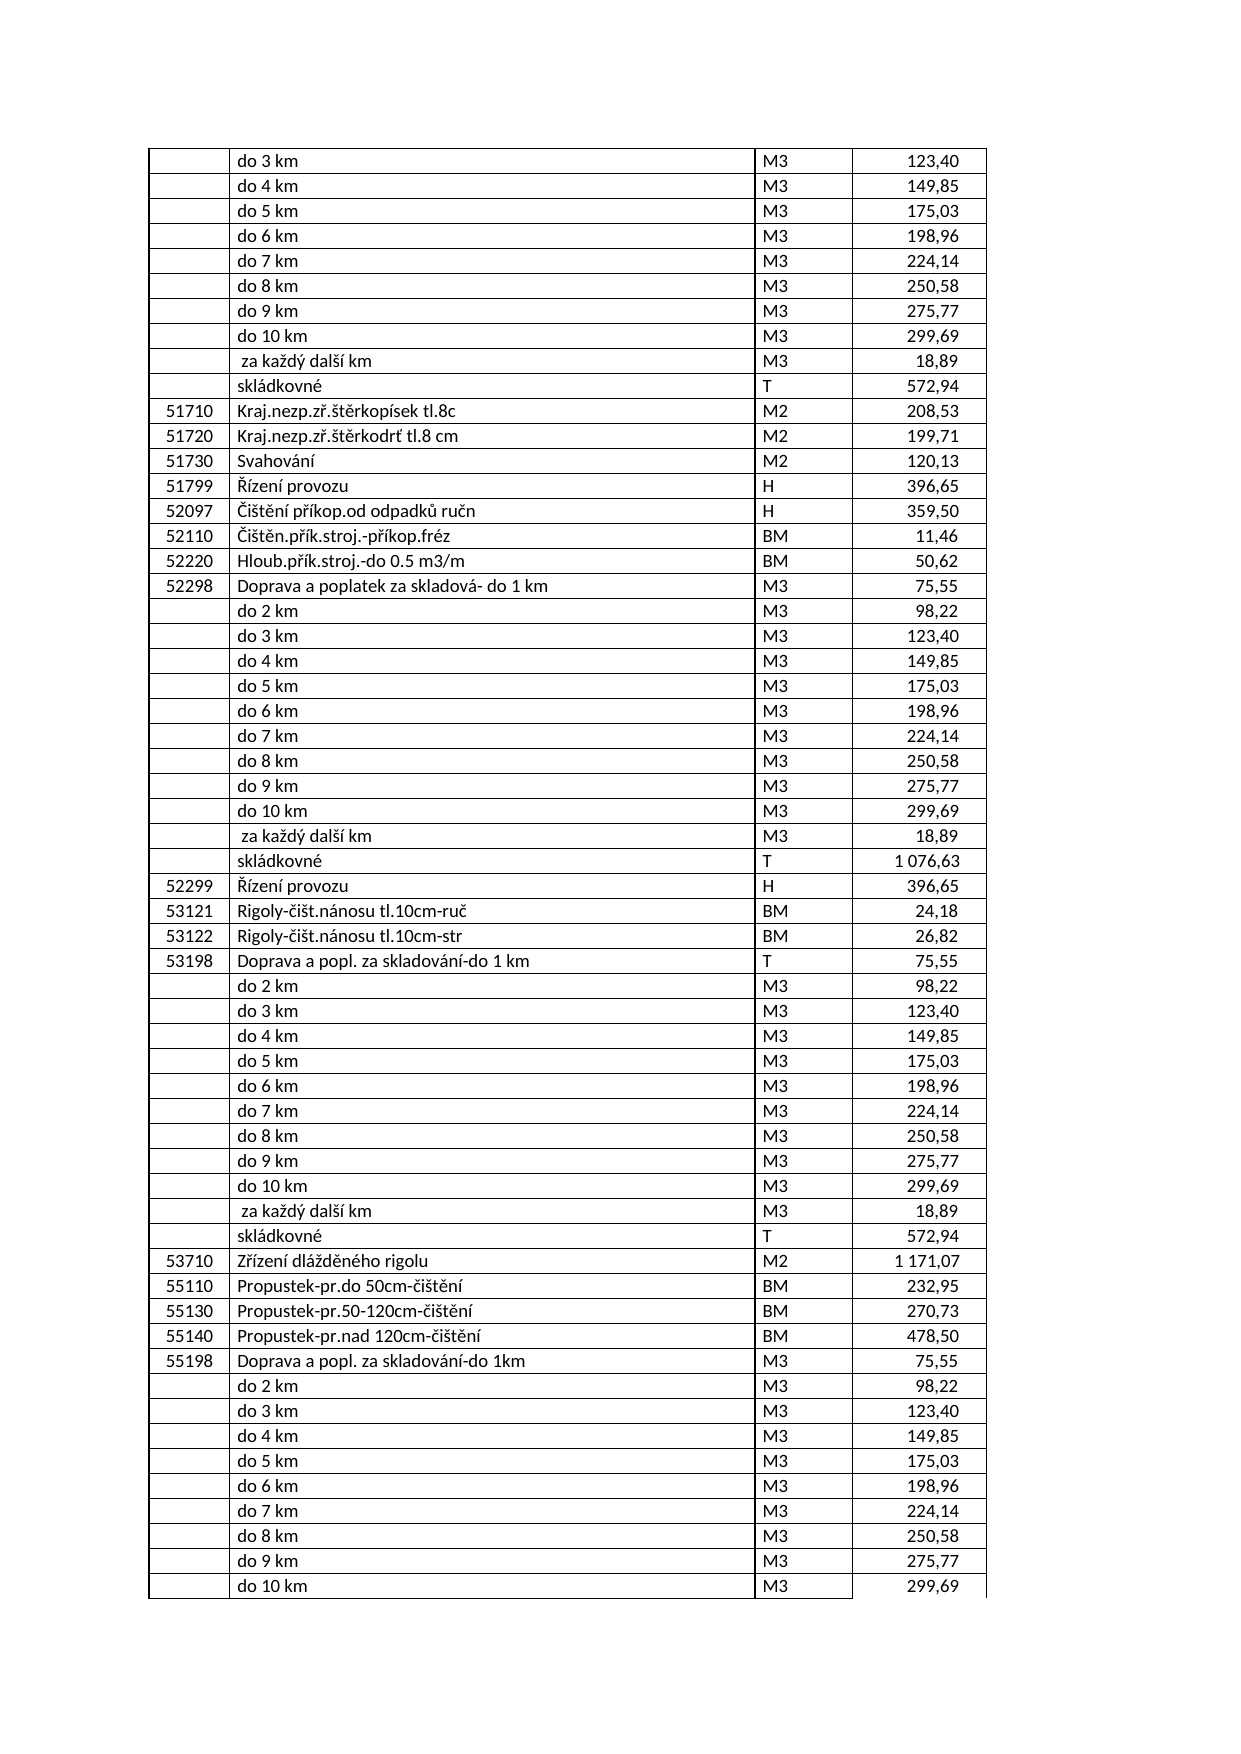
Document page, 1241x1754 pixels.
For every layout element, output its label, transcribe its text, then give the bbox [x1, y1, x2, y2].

table_cell do 6 km [230, 1074, 754, 1098]
table_cell do 7 km [230, 249, 754, 273]
table_cell 51799 [150, 474, 229, 498]
table_cell 50,62 [853, 549, 986, 573]
table_cell Doprava a popl. za skladování-do 1km [230, 1349, 754, 1373]
table_cell do 8 km [230, 749, 754, 773]
table_cell [150, 799, 229, 823]
table_cell 1 171,07 [853, 1249, 986, 1273]
table_cell M2 [756, 1249, 852, 1273]
table_cell 24,18 [853, 899, 986, 923]
table_cell 75,55 [853, 949, 986, 973]
table_cell M3 [756, 1424, 852, 1448]
table_cell 175,03 [853, 1049, 986, 1073]
table_cell 149,85 [853, 1024, 986, 1048]
table_cell Kraj.nezp.zř.štěrkodrť tl.8 cm [230, 424, 754, 448]
table_cell 224,14 [853, 1099, 986, 1123]
table_cell [150, 1099, 229, 1123]
table_cell [150, 824, 229, 848]
table_cell 53710 [150, 1249, 229, 1273]
table_cell 11,46 [853, 524, 986, 548]
table_cell M3 [756, 1524, 852, 1548]
table_cell Hloub.přík.stroj.-do 0.5 m3/m [230, 549, 754, 573]
table_cell [150, 1149, 229, 1173]
table_cell Rigoly-čišt.nánosu tl.10cm-str [230, 924, 754, 948]
table_cell do 10 km [230, 1574, 754, 1598]
table_cell 572,94 [853, 374, 986, 398]
table_cell 299,69 [853, 799, 986, 823]
table_cell M3 [756, 1449, 852, 1473]
table_cell do 8 km [230, 1524, 754, 1548]
table_cell M3 [756, 249, 852, 273]
table_cell 53121 [150, 899, 229, 923]
table_cell M3 [756, 799, 852, 823]
table_cell do 3 km [230, 149, 754, 173]
table_cell 199,71 [853, 424, 986, 448]
table_cell [150, 1499, 229, 1523]
table_cell do 2 km [230, 1374, 754, 1398]
table_cell 224,14 [853, 724, 986, 748]
table_cell BM [756, 924, 852, 948]
table_cell M3 [756, 1349, 852, 1373]
table_cell M3 [756, 174, 852, 198]
table_cell 198,96 [853, 1474, 986, 1498]
table_cell M3 [756, 1099, 852, 1123]
table_cell M2 [756, 399, 852, 423]
table_cell M3 [756, 299, 852, 323]
table_cell 98,22 [853, 974, 986, 998]
table_cell 98,22 [853, 599, 986, 623]
table_cell 51710 [150, 399, 229, 423]
table_cell 396,65 [853, 874, 986, 898]
table_cell do 7 km [230, 724, 754, 748]
table_cell Svahování [230, 449, 754, 473]
table_cell [150, 1049, 229, 1073]
table_cell do 9 km [230, 774, 754, 798]
table_cell Propustek-pr.do 50cm-čištění [230, 1274, 754, 1298]
table_cell T [756, 374, 852, 398]
table_cell 123,40 [853, 149, 986, 173]
table_cell 275,77 [853, 774, 986, 798]
table_cell Kraj.nezp.zř.štěrkopísek tl.8c [230, 399, 754, 423]
table_cell 198,96 [853, 699, 986, 723]
table_cell do 3 km [230, 1399, 754, 1423]
table_cell [150, 1199, 229, 1223]
table_cell 175,03 [853, 1449, 986, 1473]
table_cell [150, 999, 229, 1023]
table_cell 75,55 [853, 574, 986, 598]
table_cell [150, 749, 229, 773]
table_cell [150, 1449, 229, 1473]
table_cell 75,55 [853, 1349, 986, 1373]
table_cell M3 [756, 1149, 852, 1173]
table_cell 299,69 [853, 324, 986, 348]
table_cell 52110 [150, 524, 229, 548]
table_cell M3 [756, 1399, 852, 1423]
table_cell 52298 [150, 574, 229, 598]
table_cell do 5 km [230, 674, 754, 698]
table_cell [150, 624, 229, 648]
table_cell 123,40 [853, 999, 986, 1023]
table_cell H [756, 474, 852, 498]
table_cell do 4 km [230, 649, 754, 673]
table_cell M3 [756, 274, 852, 298]
table_cell [150, 1124, 229, 1148]
table_cell 270,73 [853, 1299, 986, 1323]
table_cell 232,95 [853, 1274, 986, 1298]
table_cell Čištění příkop.od odpadků ručn [230, 499, 754, 523]
table_cell do 10 km [230, 324, 754, 348]
table_cell za každý další km [230, 824, 754, 848]
table_cell 299,69 [853, 1174, 986, 1198]
table_cell T [756, 1224, 852, 1248]
table_cell do 5 km [230, 1049, 754, 1073]
table_cell 250,58 [853, 749, 986, 773]
table_cell [150, 974, 229, 998]
table_cell 198,96 [853, 224, 986, 248]
table_cell BM [756, 549, 852, 573]
table_cell Řízení provozu [230, 874, 754, 898]
table_cell 18,89 [853, 1199, 986, 1223]
table_cell M2 [756, 424, 852, 448]
table_cell 52220 [150, 549, 229, 573]
table_cell M3 [756, 1199, 852, 1223]
table_cell [150, 1074, 229, 1098]
table_cell M3 [756, 649, 852, 673]
table_cell 175,03 [853, 199, 986, 223]
table_cell M3 [756, 999, 852, 1023]
table_cell [150, 774, 229, 798]
table_cell do 4 km [230, 1024, 754, 1048]
table_cell do 6 km [230, 224, 754, 248]
table_cell [150, 1174, 229, 1198]
table_cell 359,50 [853, 499, 986, 523]
table_cell do 8 km [230, 274, 754, 298]
table_cell [150, 724, 229, 748]
table_cell Propustek-pr.nad 120cm-čištění [230, 1324, 754, 1348]
table_cell [150, 1424, 229, 1448]
table_cell M3 [756, 774, 852, 798]
table_cell do 5 km [230, 199, 754, 223]
table_cell 198,96 [853, 1074, 986, 1098]
table_cell BM [756, 899, 852, 923]
table_cell 149,85 [853, 1424, 986, 1448]
table_cell Doprava a popl. za skladování-do 1 km [230, 949, 754, 973]
table_cell 250,58 [853, 1124, 986, 1148]
table_cell 52097 [150, 499, 229, 523]
table_cell M3 [756, 824, 852, 848]
table_cell [150, 299, 229, 323]
table_cell [150, 224, 229, 248]
table_cell [150, 149, 229, 173]
table_cell 123,40 [853, 624, 986, 648]
table_cell 51720 [150, 424, 229, 448]
table_cell 55110 [150, 1274, 229, 1298]
table_cell BM [756, 1299, 852, 1323]
table_cell Čištěn.přík.stroj.-příkop.fréz [230, 524, 754, 548]
table_cell do 10 km [230, 799, 754, 823]
table_cell do 9 km [230, 299, 754, 323]
table_cell M3 [756, 199, 852, 223]
table_cell BM [756, 524, 852, 548]
table_cell 572,94 [853, 1224, 986, 1248]
table_cell [150, 1374, 229, 1398]
table_cell M3 [756, 1174, 852, 1198]
table_cell [150, 199, 229, 223]
table_cell M3 [756, 1124, 852, 1148]
table_cell T [756, 849, 852, 873]
table_cell 175,03 [853, 674, 986, 698]
table_cell M3 [756, 1574, 852, 1598]
table_cell [150, 1224, 229, 1248]
table_cell do 3 km [230, 999, 754, 1023]
table_cell do 2 km [230, 974, 754, 998]
table_cell 1 076,63 [853, 849, 986, 873]
table_cell M3 [756, 674, 852, 698]
table_cell 53122 [150, 924, 229, 948]
table_cell [150, 1574, 229, 1598]
table_cell [150, 599, 229, 623]
table_cell 26,82 [853, 924, 986, 948]
table_cell 396,65 [853, 474, 986, 498]
table_cell 51730 [150, 449, 229, 473]
table_cell M3 [756, 624, 852, 648]
table_cell [150, 174, 229, 198]
table_cell do 7 km [230, 1099, 754, 1123]
table_cell [150, 274, 229, 298]
table_cell M3 [756, 699, 852, 723]
table_cell 120,13 [853, 449, 986, 473]
table_cell 208,53 [853, 399, 986, 423]
table_cell 250,58 [853, 274, 986, 298]
table_cell do 2 km [230, 599, 754, 623]
table_cell H [756, 499, 852, 523]
table_cell 53198 [150, 949, 229, 973]
table_cell M3 [756, 574, 852, 598]
table_cell 478,50 [853, 1324, 986, 1348]
table_cell M3 [756, 599, 852, 623]
table_cell Propustek-pr.50-120cm-čištění [230, 1299, 754, 1323]
table_cell M3 [756, 1374, 852, 1398]
table_cell M3 [756, 749, 852, 773]
table_cell do 10 km [230, 1174, 754, 1198]
table_cell 275,77 [853, 299, 986, 323]
table_cell M3 [756, 349, 852, 373]
table_cell M3 [756, 1049, 852, 1073]
table_cell [150, 1549, 229, 1573]
table_cell do 5 km [230, 1449, 754, 1473]
table_cell do 4 km [230, 1424, 754, 1448]
table_cell M3 [756, 1474, 852, 1498]
table_cell 55130 [150, 1299, 229, 1323]
table_cell H [756, 874, 852, 898]
table_cell T [756, 949, 852, 973]
table_cell 55140 [150, 1324, 229, 1348]
table_cell [150, 1474, 229, 1498]
table_cell do 6 km [230, 1474, 754, 1498]
table_cell M3 [756, 149, 852, 173]
table_cell [150, 699, 229, 723]
table_cell 98,22 [853, 1374, 986, 1398]
table_cell M3 [756, 1024, 852, 1048]
table_cell [150, 349, 229, 373]
table_cell [150, 1399, 229, 1423]
table_cell 123,40 [853, 1399, 986, 1423]
table_cell M3 [756, 974, 852, 998]
table_cell skládkovné [230, 374, 754, 398]
table_cell Doprava a poplatek za skladová- do 1 km [230, 574, 754, 598]
table_cell M3 [756, 1499, 852, 1523]
table_cell skládkovné [230, 849, 754, 873]
table_cell M3 [756, 224, 852, 248]
table_cell za každý další km [230, 1199, 754, 1223]
table_cell do 9 km [230, 1149, 754, 1173]
table_cell za každý další km [230, 349, 754, 373]
table_cell 149,85 [853, 174, 986, 198]
table_cell [150, 249, 229, 273]
table_cell M3 [756, 324, 852, 348]
table_cell 52299 [150, 874, 229, 898]
table_cell do 6 km [230, 699, 754, 723]
table_cell [150, 1524, 229, 1548]
table_cell 275,77 [853, 1549, 986, 1573]
table_cell 250,58 [853, 1524, 986, 1548]
table_cell [150, 649, 229, 673]
table_cell M3 [756, 724, 852, 748]
table_cell do 4 km [230, 174, 754, 198]
table_cell Řízení provozu [230, 474, 754, 498]
table_cell 224,14 [853, 1499, 986, 1523]
table_cell [150, 674, 229, 698]
table_cell BM [756, 1274, 852, 1298]
table_cell 299,69 [853, 1574, 986, 1598]
table_cell Rigoly-čišt.nánosu tl.10cm-ruč [230, 899, 754, 923]
table_cell do 3 km [230, 624, 754, 648]
table_cell skládkovné [230, 1224, 754, 1248]
table_cell do 8 km [230, 1124, 754, 1148]
table_cell 18,89 [853, 349, 986, 373]
table_cell Zřízení dlážděného rigolu [230, 1249, 754, 1273]
table_cell 18,89 [853, 824, 986, 848]
table_cell do 9 km [230, 1549, 754, 1573]
table_cell 55198 [150, 1349, 229, 1373]
table_cell [150, 1024, 229, 1048]
table_cell do 7 km [230, 1499, 754, 1523]
table_cell [150, 324, 229, 348]
table_cell M3 [756, 1549, 852, 1573]
table_cell 275,77 [853, 1149, 986, 1173]
table_cell M3 [756, 1074, 852, 1098]
table_cell 224,14 [853, 249, 986, 273]
table_cell M2 [756, 449, 852, 473]
table_cell [150, 849, 229, 873]
table_cell BM [756, 1324, 852, 1348]
table_cell 149,85 [853, 649, 986, 673]
table_cell [150, 374, 229, 398]
